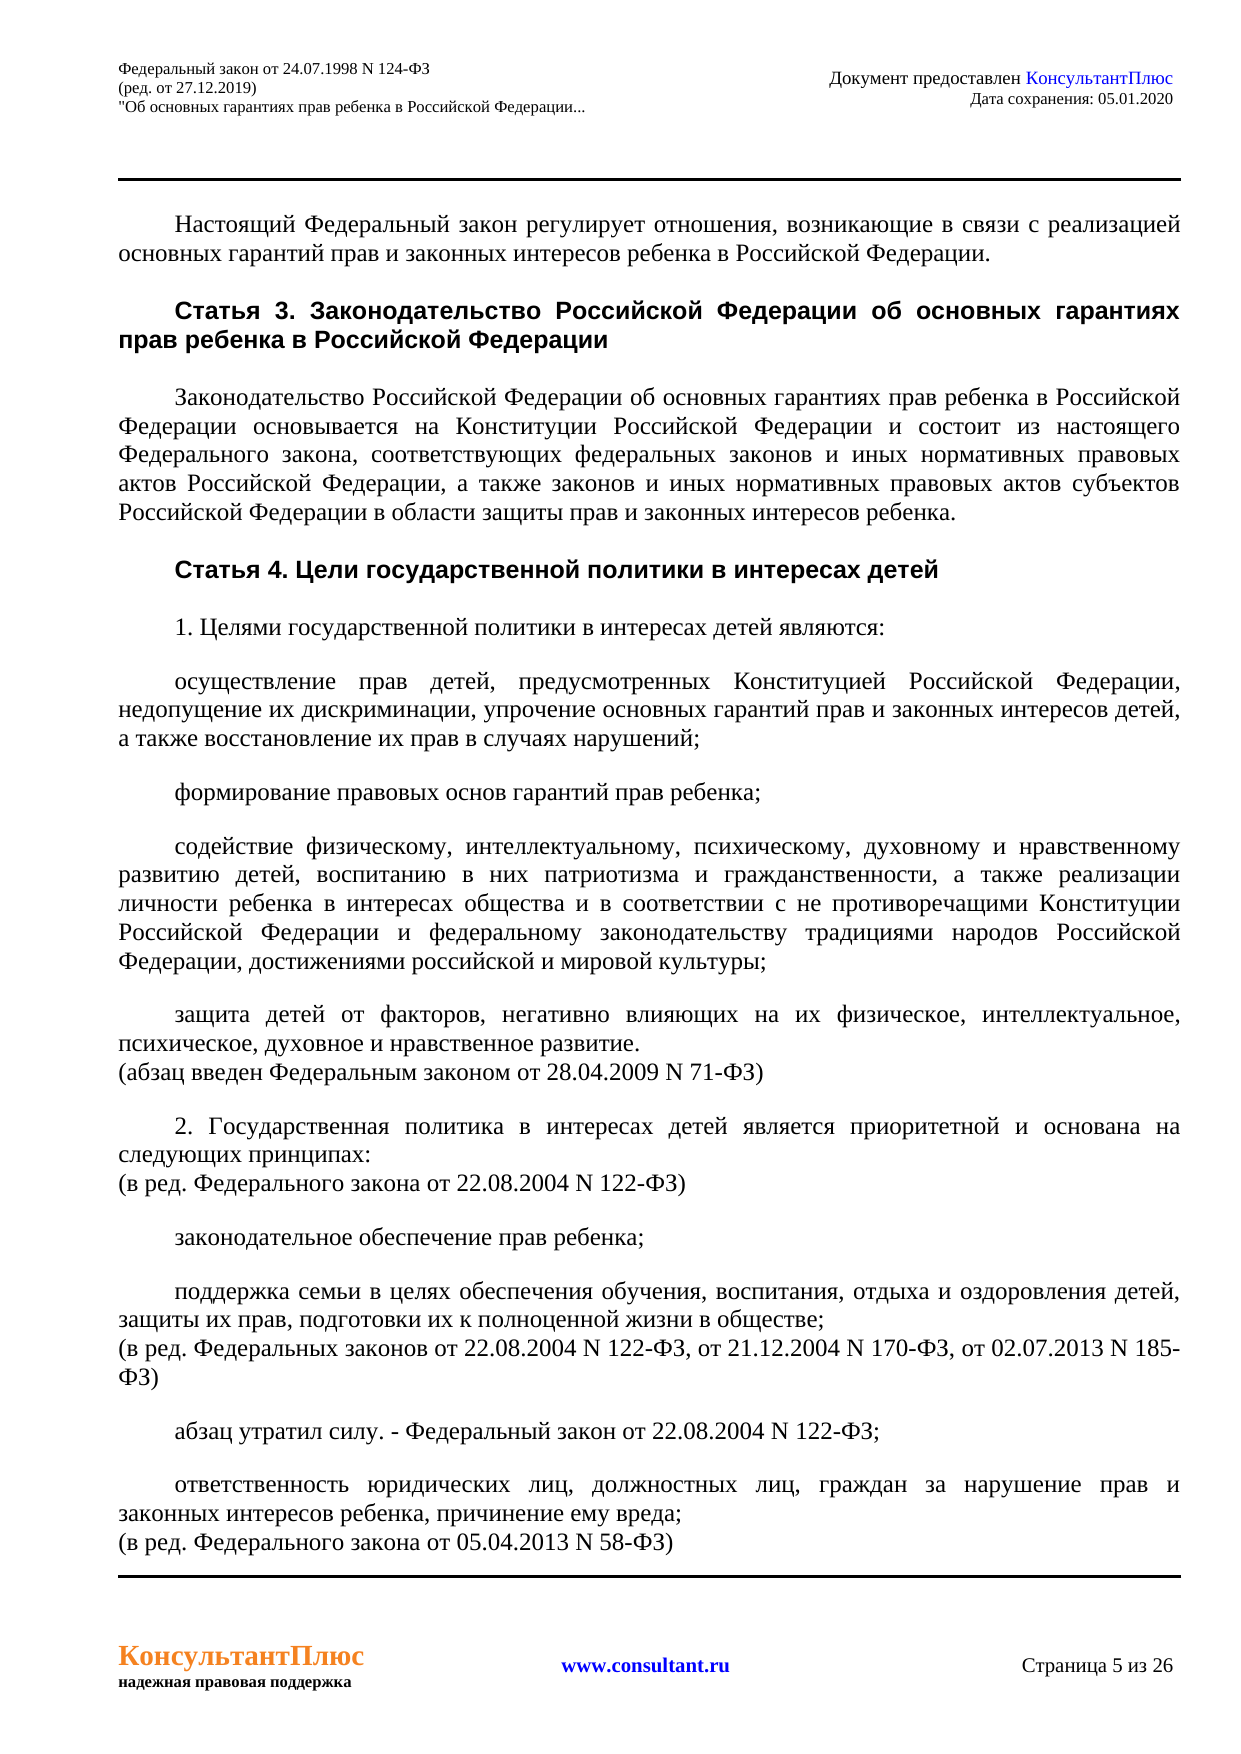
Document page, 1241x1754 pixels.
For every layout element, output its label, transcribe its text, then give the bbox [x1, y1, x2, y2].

title Статья 3. Законодательство Российской Федерации об основных гарантиях прав ребенка в Российской Федерации [118, 296, 1181, 353]
text (в ред. Федеральных законов от 22.08.2004 N 122-ФЗ, от 21.12.2004 N 170-ФЗ, от 02.07.2013 N 185-ФЗ) [118, 1333, 1181, 1391]
text абзац утратил силу. - Федеральный закон от 22.08.2004 N 122-ФЗ; [118, 1416, 1181, 1444]
text Настоящий Федеральный закон регулирует отношения, возникающие в связи с реализацией основных гарантий прав и законных интересов ребенка в Российской Федерации. [118, 209, 1181, 267]
text осуществление прав детей, предусмотренных Конституцией Российской Федерации, недопущение их дискриминации, упрочение основных гарантий прав и законных интересов детей, а также восстановление их прав в случаях нарушений; [118, 666, 1181, 752]
text 1. Целями государственной политики в интересах детей являются: [118, 612, 1181, 641]
text ответственность юридических лиц, должностных лиц, граждан за нарушение прав и законных интересов ребенка, причинение ему вреда; [118, 1469, 1181, 1527]
text формирование правовых основ гарантий прав ребенка; [118, 777, 1181, 806]
text (в ред. Федерального закона от 05.04.2013 N 58-ФЗ) [118, 1527, 1181, 1556]
text 2. Государственная политика в интересах детей является приоритетной и основана на следующих принципах: [118, 1111, 1181, 1168]
title Статья 4. Цели государственной политики в интересах детей [118, 554, 1181, 583]
text содействие физическому, интеллектуальному, психическому, духовному и нравственному развитию детей, воспитанию в них патриотизма и гражданственности, а также реализации личности ребенка в интересах общества и в соответствии с не противоречащими Конституции Российской Федерации и федеральному законодательству традициями народов Российской Федерации, достижениями российской и мировой культуры; [118, 831, 1181, 974]
text поддержка семьи в целях обеспечения обучения, воспитания, отдыха и оздоровления детей, защиты их прав, подготовки их к полноценной жизни в обществе; [118, 1276, 1181, 1333]
text Законодательство Российской Федерации об основных гарантиях прав ребенка в Российской Федерации основывается на Конституции Российской Федерации и состоит из настоящего Федерального закона, соответствующих федеральных законов и иных нормативных правовых актов Российской Федерации, а также законов и иных нормативных правовых актов субъектов Российской Федерации в области защиты прав и законных интересов ребенка. [118, 382, 1181, 526]
text (в ред. Федерального закона от 22.08.2004 N 122-ФЗ) [118, 1168, 1181, 1197]
text защита детей от факторов, негативно влияющих на их физическое, интеллектуальное, психическое, духовное и нравственное развитие. [118, 999, 1181, 1057]
text законодательное обеспечение прав ребенка; [118, 1222, 1181, 1251]
text (абзац введен Федеральным законом от 28.04.2009 N 71-ФЗ) [118, 1057, 1181, 1086]
